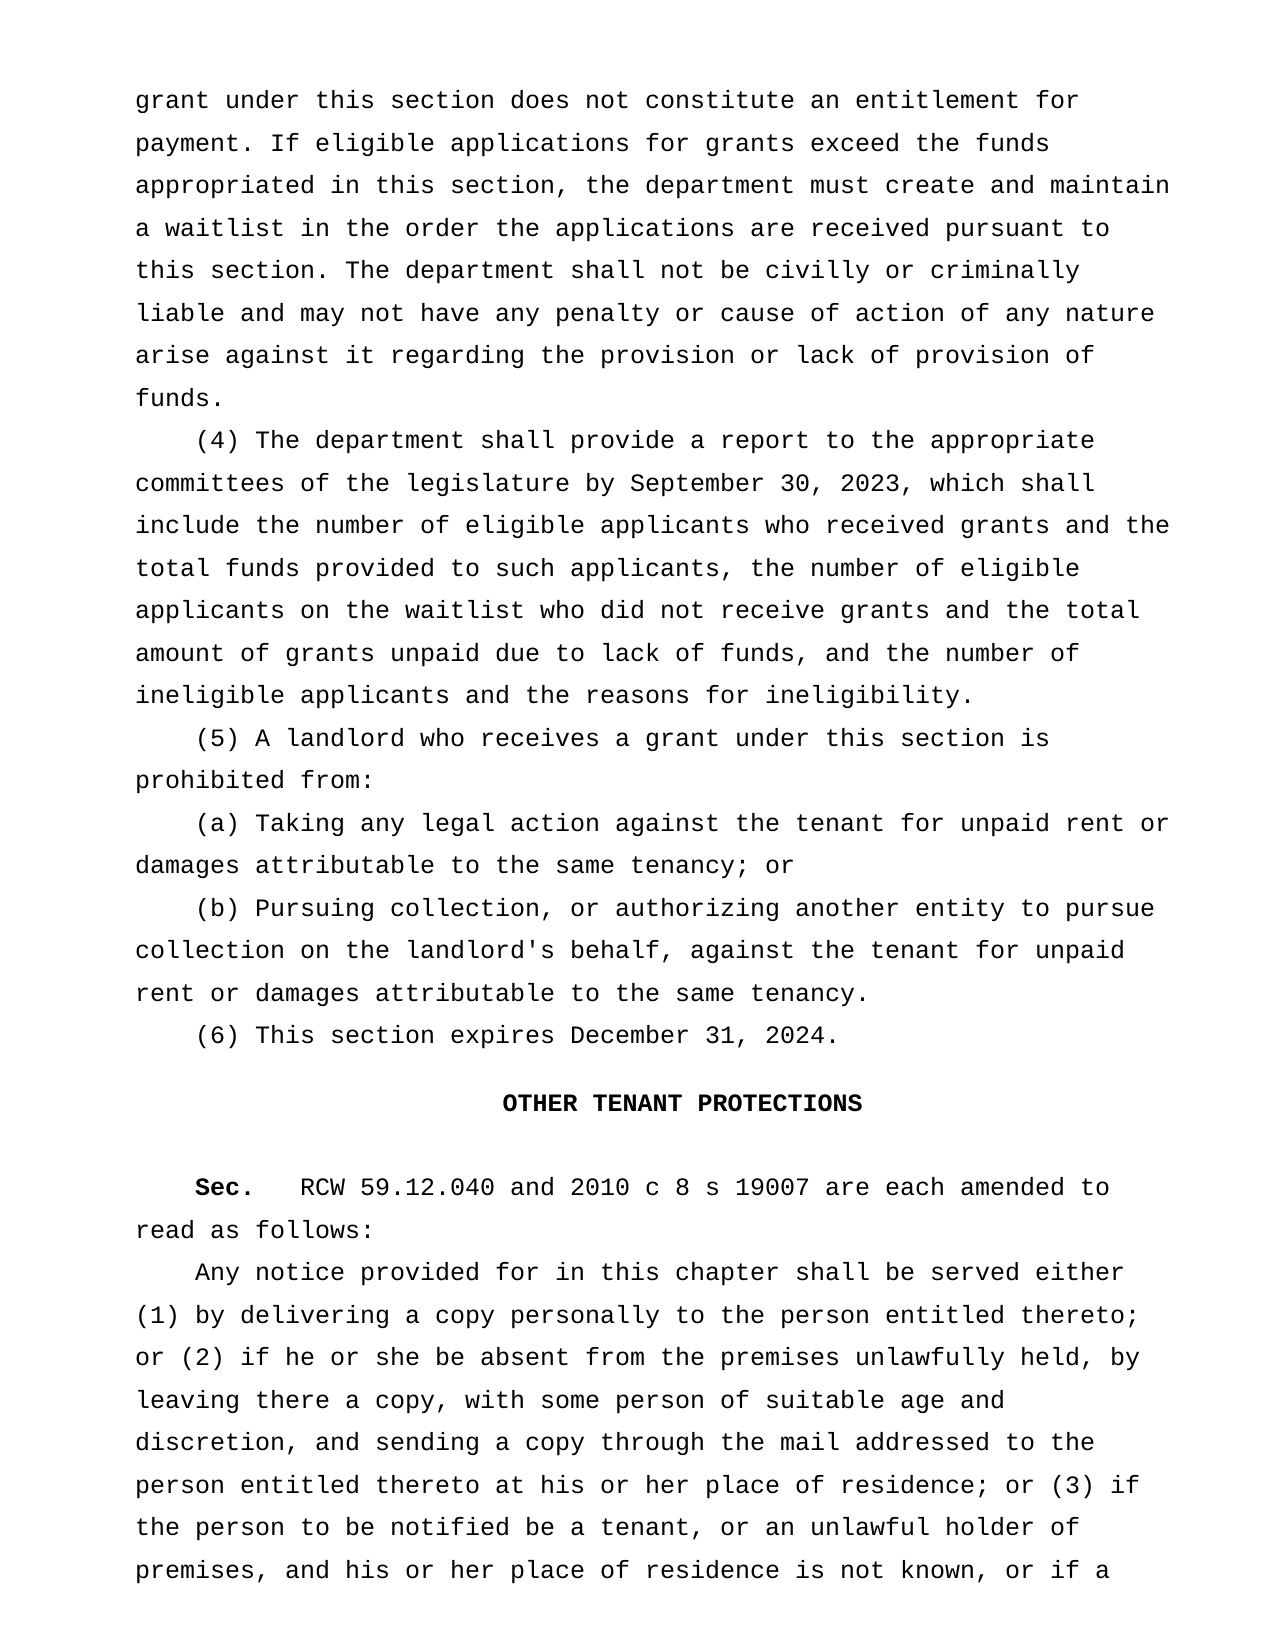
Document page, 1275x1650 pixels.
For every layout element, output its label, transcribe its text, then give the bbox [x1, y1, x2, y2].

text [135, 75, 1170, 415]
text (6) This section expires December 31, 2024. [135, 1010, 1170, 1052]
text (a) Taking any legal action against the tenant for unpaid rent or damages attributable to the same tenancy; or [135, 797, 1170, 882]
text Sec. RCW 59.12.040 and 2010 c 8 s 19007 are each amended to read as follows: [135, 1162, 1170, 1247]
text OTHER TENANT PROTECTIONS [135, 1077, 1170, 1120]
text (b) Pursuing collection, or authorizing another entity to pursue collection on the landlord's behalf, against the tenant for unpaid rent or damages attributable to the same tenancy. [135, 882, 1170, 1010]
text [135, 1247, 1170, 1587]
text (5) A landlord who receives a grant under this section is prohibited from: [135, 712, 1170, 797]
text (4) The department shall provide a report to the appropriate committees of the legislature by September 30, 2023, which shall include the number of eligible applicants who received grants and the total funds provided to such applicants, the number of eligible applicants on the waitlist who did not receive grants and the total amount of grants unpaid due to lack of funds, and the number of ineligible applicants and the reasons for ineligibility. [135, 415, 1170, 712]
